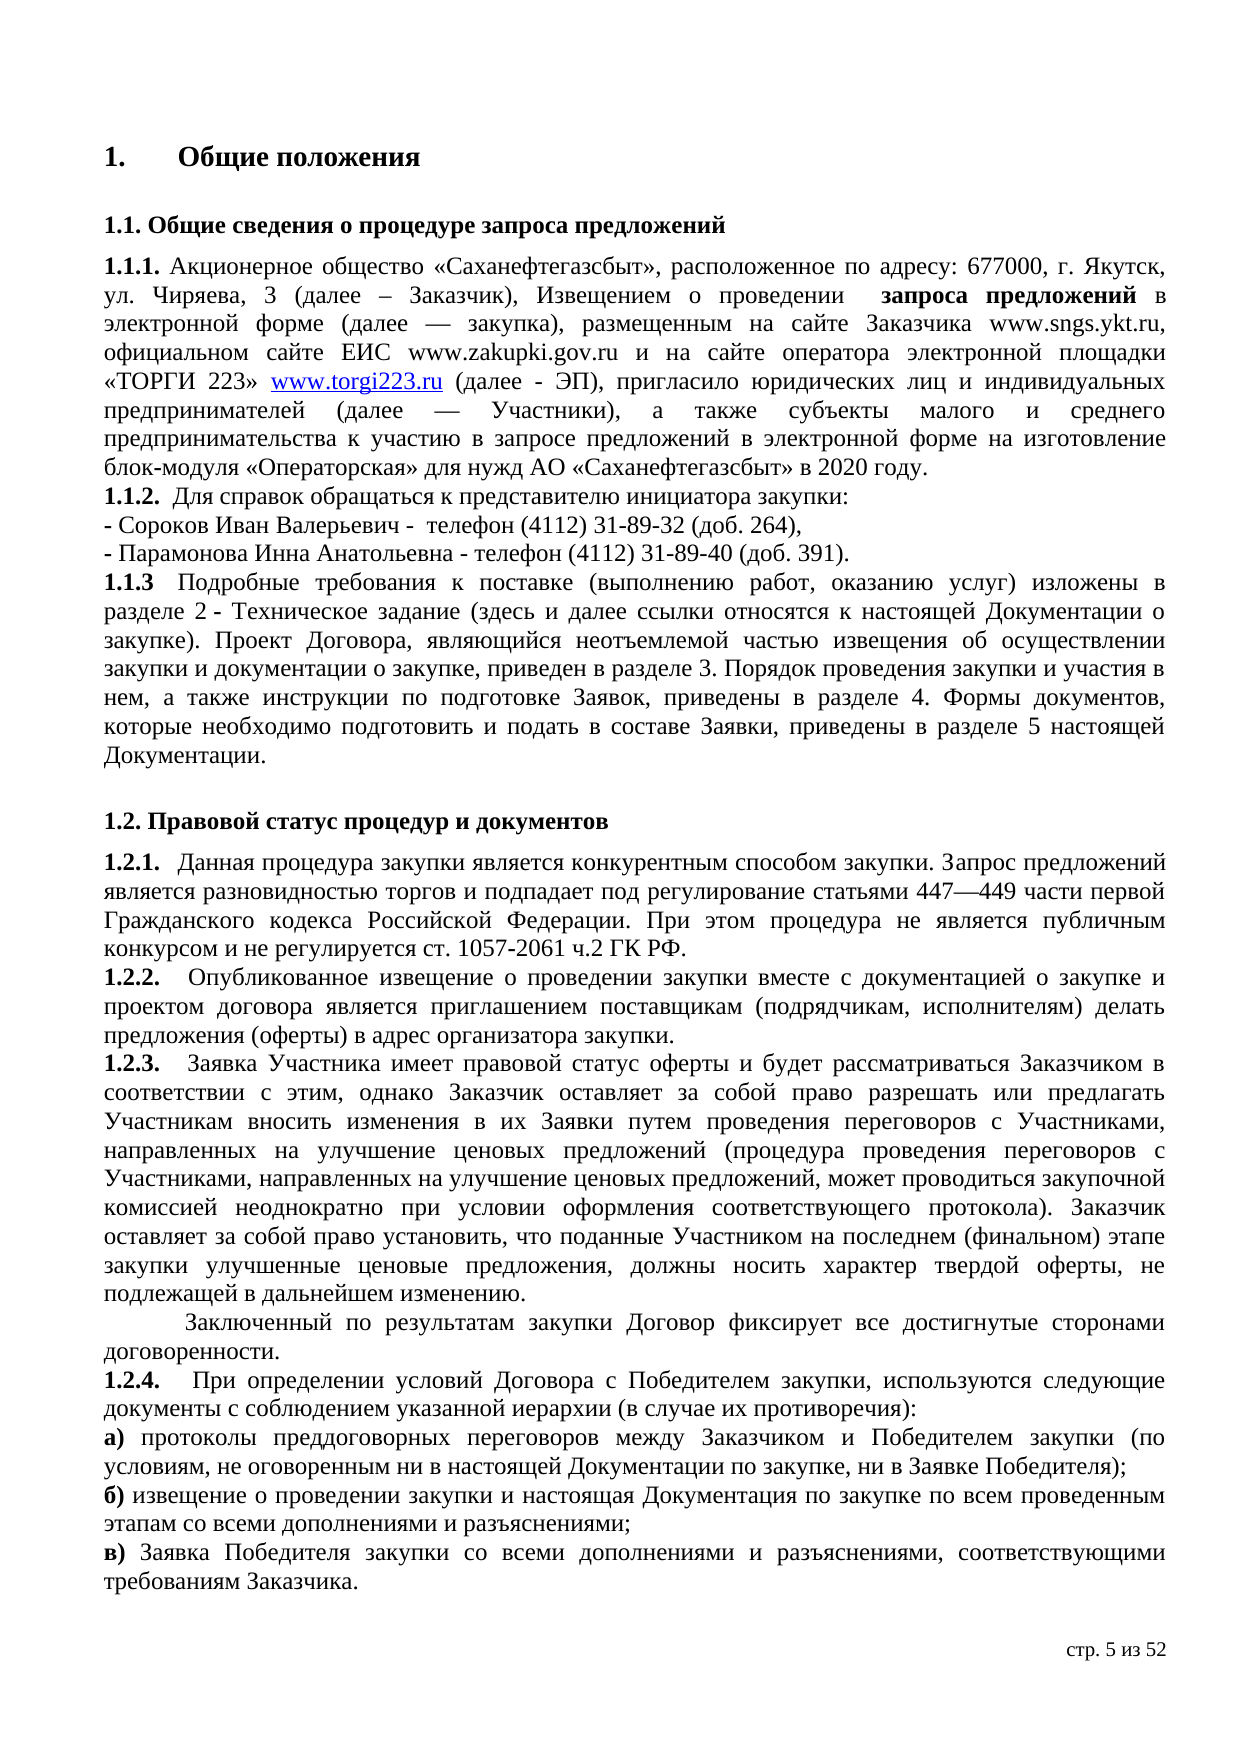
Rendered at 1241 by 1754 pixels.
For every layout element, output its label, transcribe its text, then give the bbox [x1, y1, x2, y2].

subtitle 1. Общие положения [103, 139, 1166, 172]
list Заявка Участника имеет правовой статус оферты и будет рассматриваться Заказчиком в соответствии с этим, однако Заказчик оставляет за собой право разрешать или предлагать Участникам вносить изменения в их Заявки путем проведения переговоров с Участниками, направленных на улучшение ценовых предложений (процедура проведения переговоров с Участниками, направленных на улучшение ценовых предложений, может проводиться закупочной комиссией неоднократно при условии оформления соответствующего протокола). Заказчик оставляет за собой право установить, что поданные Участником на последнем (финальном) этапе закупки улучшенные ценовые предложения, должны носить характер твердой оферты, не подлежащей в дальнейшем изменению. [103, 1048, 1166, 1307]
text Заключенный по результатам закупки Договор фиксирует все достигнутые сторонами договоренности. [103, 1307, 1166, 1365]
text 1.1.1. Акционерное общество «Саханефтегазсбыт», расположенное по адресу: 677000, г. Якутск, ул. Чиряева, 3 (далее – Заказчик), Извещением о проведении запроса предложений в электронной форме (далее — закупка), размещенным на сайте Заказчика www.sngs.ykt.ru, официальном сайте ЕИС www.zakupki.gov.ru и на сайте оператора электронной площадки «ТОРГИ 223» www.torgi223.ru (далее - ЭП), пригласило юридических лиц и индивидуальных предпринимателей (далее — Участники), а также субъекты малого и среднего предпринимательства к участию в запросе предложений в электронной форме на изготовление блок-модуля «Операторская» для нужд АО «Саханефтегазсбыт» в 2020 году. [103, 251, 1167, 481]
text - Сороков Иван Валерьевич - телефон (4112) 31-89-32 (доб. 264), [103, 510, 1166, 538]
text 1.1.2. Для справок обращаться к представителю инициатора закупки: [103, 481, 1167, 510]
list При определении условий Договора с Победителем закупки, используются следующие документы с соблюдением указанной иерархии (в случае их противоречия): [103, 1365, 1166, 1422]
list Опубликованное извещение о проведении закупки вместе с документацией о закупке и проектом договора является приглашением поставщикам (подрядчикам, исполнителям) делать предложения (оферты) в адрес организатора закупки. [103, 962, 1166, 1048]
list Подробные требования к поставке (выполнению работ, оказанию услуг) изложены в разделе 2 - Техническое задание (здесь и далее ссылки относятся к настоящей Документации о закупке). Проект Договора, являющийся неотъемлемой частью извещения об осуществлении закупки и документации о закупке, приведен в разделе 3. Порядок проведения закупки и участия в нем, а также инструкции по подготовке Заявок, приведены в разделе 4. Формы документов, которые необходимо подготовить и подать в составе Заявки, приведены в разделе 5 настоящей Документации. [103, 567, 1166, 768]
text 1.2. Правовой статус процедур и документов [103, 806, 1166, 835]
text в) Заявка Победителя закупки со всеми дополнениями и разъяснениями, соответствующими требованиям Заказчика. [103, 1537, 1166, 1595]
list Данная процедура закупки является конкурентным способом закупки. Запрос предложений является разновидностью торгов и подпадает под регулирование статьями 447—449 части первой Гражданского кодекса Российской Федерации. При этом процедура не является публичным конкурсом и не регулируется ст. 1057-2061 ч.2 ГК РФ. [103, 847, 1166, 962]
text - Парамонова Инна Анатольевна - телефон (4112) 31-89-40 (доб. 391). [103, 538, 1166, 567]
text а) протоколы преддоговорных переговоров между Заказчиком и Победителем закупки (по условиям, не оговоренным ни в настоящей Документации по закупке, ни в Заявке Победителя); [103, 1422, 1166, 1480]
text 1.1. Общие сведения о процедуре запроса предложений [103, 210, 1166, 238]
text б) извещение о проведении закупки и настоящая Документация по закупке по всем проведенным этапам со всеми дополнениями и разъяснениями; [103, 1480, 1166, 1537]
